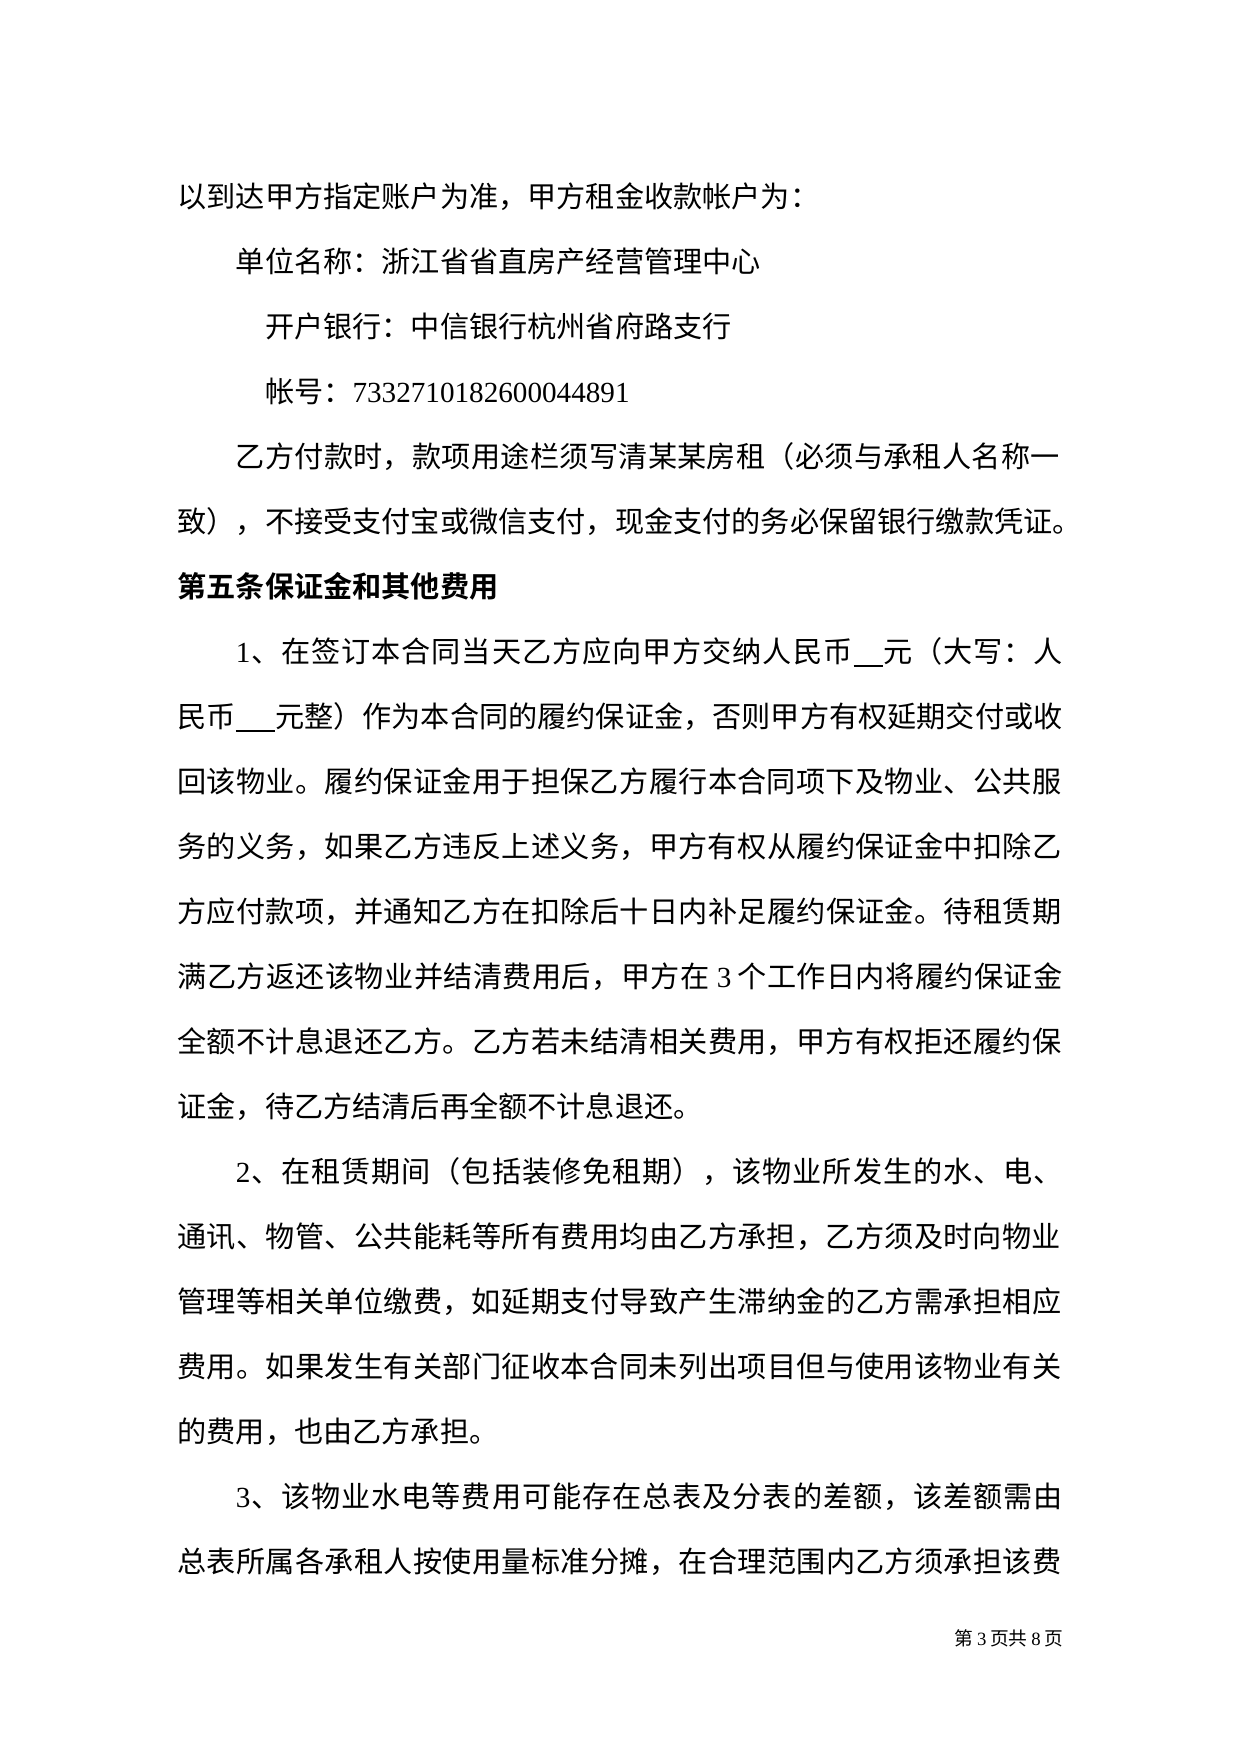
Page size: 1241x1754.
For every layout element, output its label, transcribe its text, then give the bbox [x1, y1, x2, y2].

text 1、在签订本合同当天乙方应向甲方交纳人民币 元（大写：人民币 元整）作为本合同的履约保证金，否则甲方有权延期交付或收回该物业。履约保证金用于担保乙方履行本合同项下及物业、公共服务的义务，如果乙方违反上述义务，甲方有权从履约保证金中扣除乙方应付款项，并通知乙方在扣除后十日内补足履约保证金。待租赁期满乙方返还该物业并结清费用后，甲方在3个工作日内将履约保证金全额不计息退还乙方。乙方若未结清相关费用，甲方有权拒还履约保证金，待乙方结清后再全额不计息退还。 [177, 617, 1063, 1137]
text 2、在租赁期间（包括装修免租期），该物业所发生的水、电、通讯、物管、公共能耗等所有费用均由乙方承担，乙方须及时向物业管理等相关单位缴费，如延期支付导致产生滞纳金的乙方需承担相应费用。如果发生有关部门征收本合同未列出项目但与使用该物业有关的费用，也由乙方承担。 [177, 1137, 1063, 1462]
text 开户银行：中信银行杭州省府路支行 [177, 292, 1063, 357]
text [177, 1462, 1063, 1592]
text 第五条保证金和其他费用 [177, 552, 1063, 617]
text 帐号：7332710182600044891 [177, 357, 1063, 422]
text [177, 162, 1063, 227]
text 乙方付款时，款项用途栏须写清某某房租（必须与承租人名称一致），不接受支付宝或微信支付，现金支付的务必保留银行缴款凭证。 [177, 422, 1063, 552]
text 单位名称：浙江省省直房产经营管理中心 [177, 227, 1063, 292]
